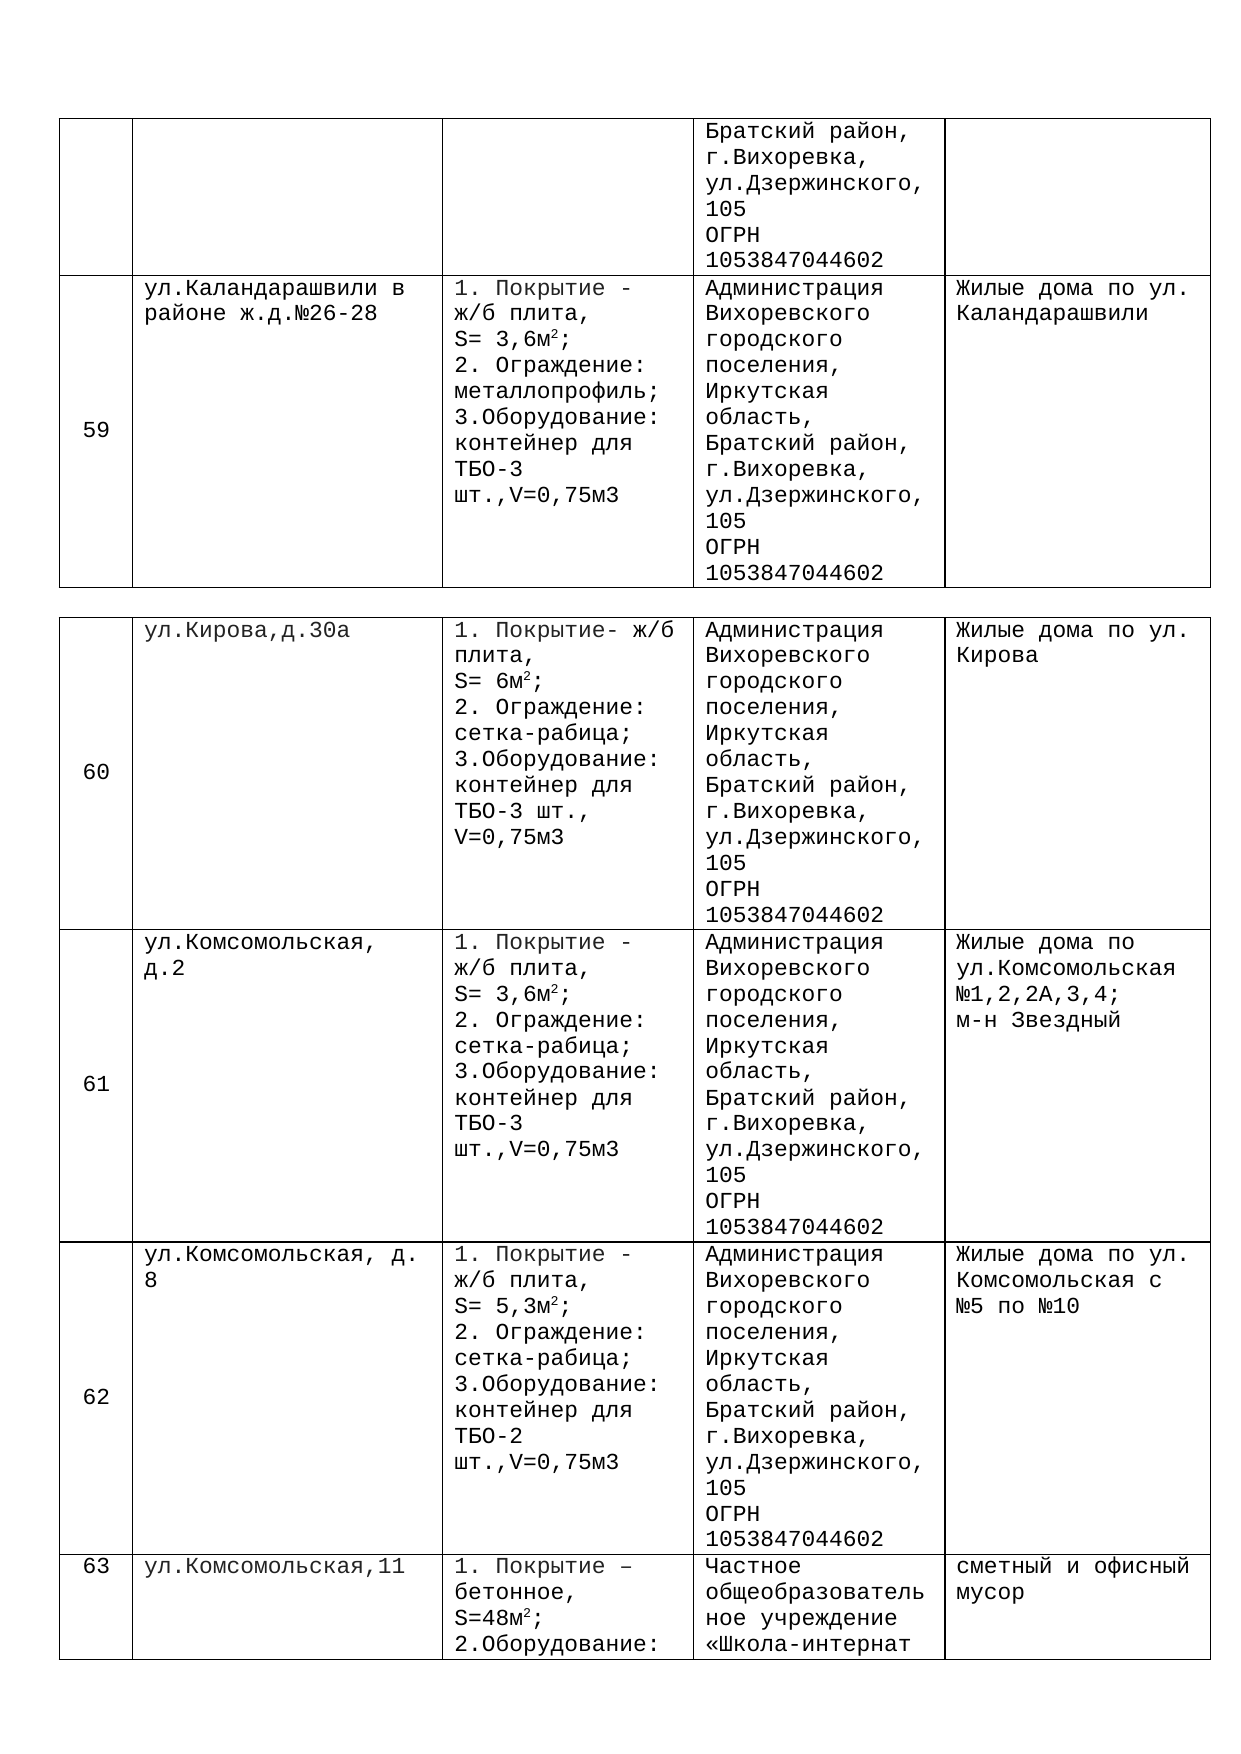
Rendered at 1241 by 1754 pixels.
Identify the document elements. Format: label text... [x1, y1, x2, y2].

table_cell 1. Покрытие - ж/б плита, S= 3,6м2; 2. Ограждение: сетка-рабица; 3.Оборудование: контейнер для ТБО-3 шт.,V=0,75м3 [443, 930, 693, 1241]
table_header Администрация Вихоревского городского поселения, Иркутская область, Братский район, г.Вихоревка, ул.Дзержинского, 105 ОГРН 1053847044602 [694, 618, 944, 929]
table_cell ул.Комсомольская, д. 8 [133, 1243, 442, 1554]
table_header Жилые дома по ул. Кирова [946, 618, 1210, 929]
table_cell ул.Каландарашвили в районе ж.д.№26-28 [133, 276, 442, 587]
table_cell 61 [60, 930, 132, 1241]
table_cell 1. Покрытие - ж/б плита, S= 3,6м2; 2. Ограждение: металлопрофиль; 3.Оборудование: контейнер для ТБО-3 шт.,V=0,75м3 [443, 276, 693, 587]
table_cell ул.Комсомольская,11 [133, 1555, 442, 1658]
table_cell Жилые дома по ул. Каландарашвили [946, 276, 1210, 587]
table_header 60 [60, 618, 132, 929]
table_cell 62 [60, 1243, 132, 1554]
table_header 1. Покрытие- ж/б плита, S= 6м2; 2. Ограждение: сетка-рабица; 3.Оборудование: контейнер для ТБО-3 шт., V=0,75м3 [443, 618, 693, 929]
table_cell 59 [60, 276, 132, 587]
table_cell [694, 119, 944, 275]
table_cell ул.Комсомольская, д.2 [133, 930, 442, 1241]
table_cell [133, 119, 442, 275]
table_cell 58 [60, 119, 132, 275]
table_cell Администрация Вихоревского городского поселения, Иркутская область, Братский район, г.Вихоревка, ул.Дзержинского, 105 ОГРН 1053847044602 [694, 1243, 944, 1554]
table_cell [694, 1555, 944, 1658]
table_cell 1. Покрытие - ж/б плита, S= 5,3м2; 2. Ограждение: сетка-рабица; 3.Оборудование: контейнер для ТБО-2 шт.,V=0,75м3 [443, 1243, 693, 1554]
table_cell Жилые дома по ул. Комсомольская с №5 по №10 [946, 1243, 1210, 1554]
table_cell Администрация Вихоревского городского поселения, Иркутская область, Братский район, г.Вихоревка, ул.Дзержинского, 105 ОГРН 1053847044602 [694, 930, 944, 1241]
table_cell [946, 119, 1210, 275]
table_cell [946, 1555, 1210, 1658]
table_cell Администрация Вихоревского городского поселения, Иркутская область, Братский район, г.Вихоревка, ул.Дзержинского, 105 ОГРН 1053847044602 [694, 276, 944, 587]
table_header ул.Кирова,д.30а [133, 618, 442, 929]
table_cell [443, 119, 693, 275]
table_cell 63 [60, 1555, 132, 1658]
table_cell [443, 1555, 693, 1658]
table_cell Жилые дома по ул.Комсомольская №1,2,2А,3,4; м-н Звездный [946, 930, 1210, 1241]
